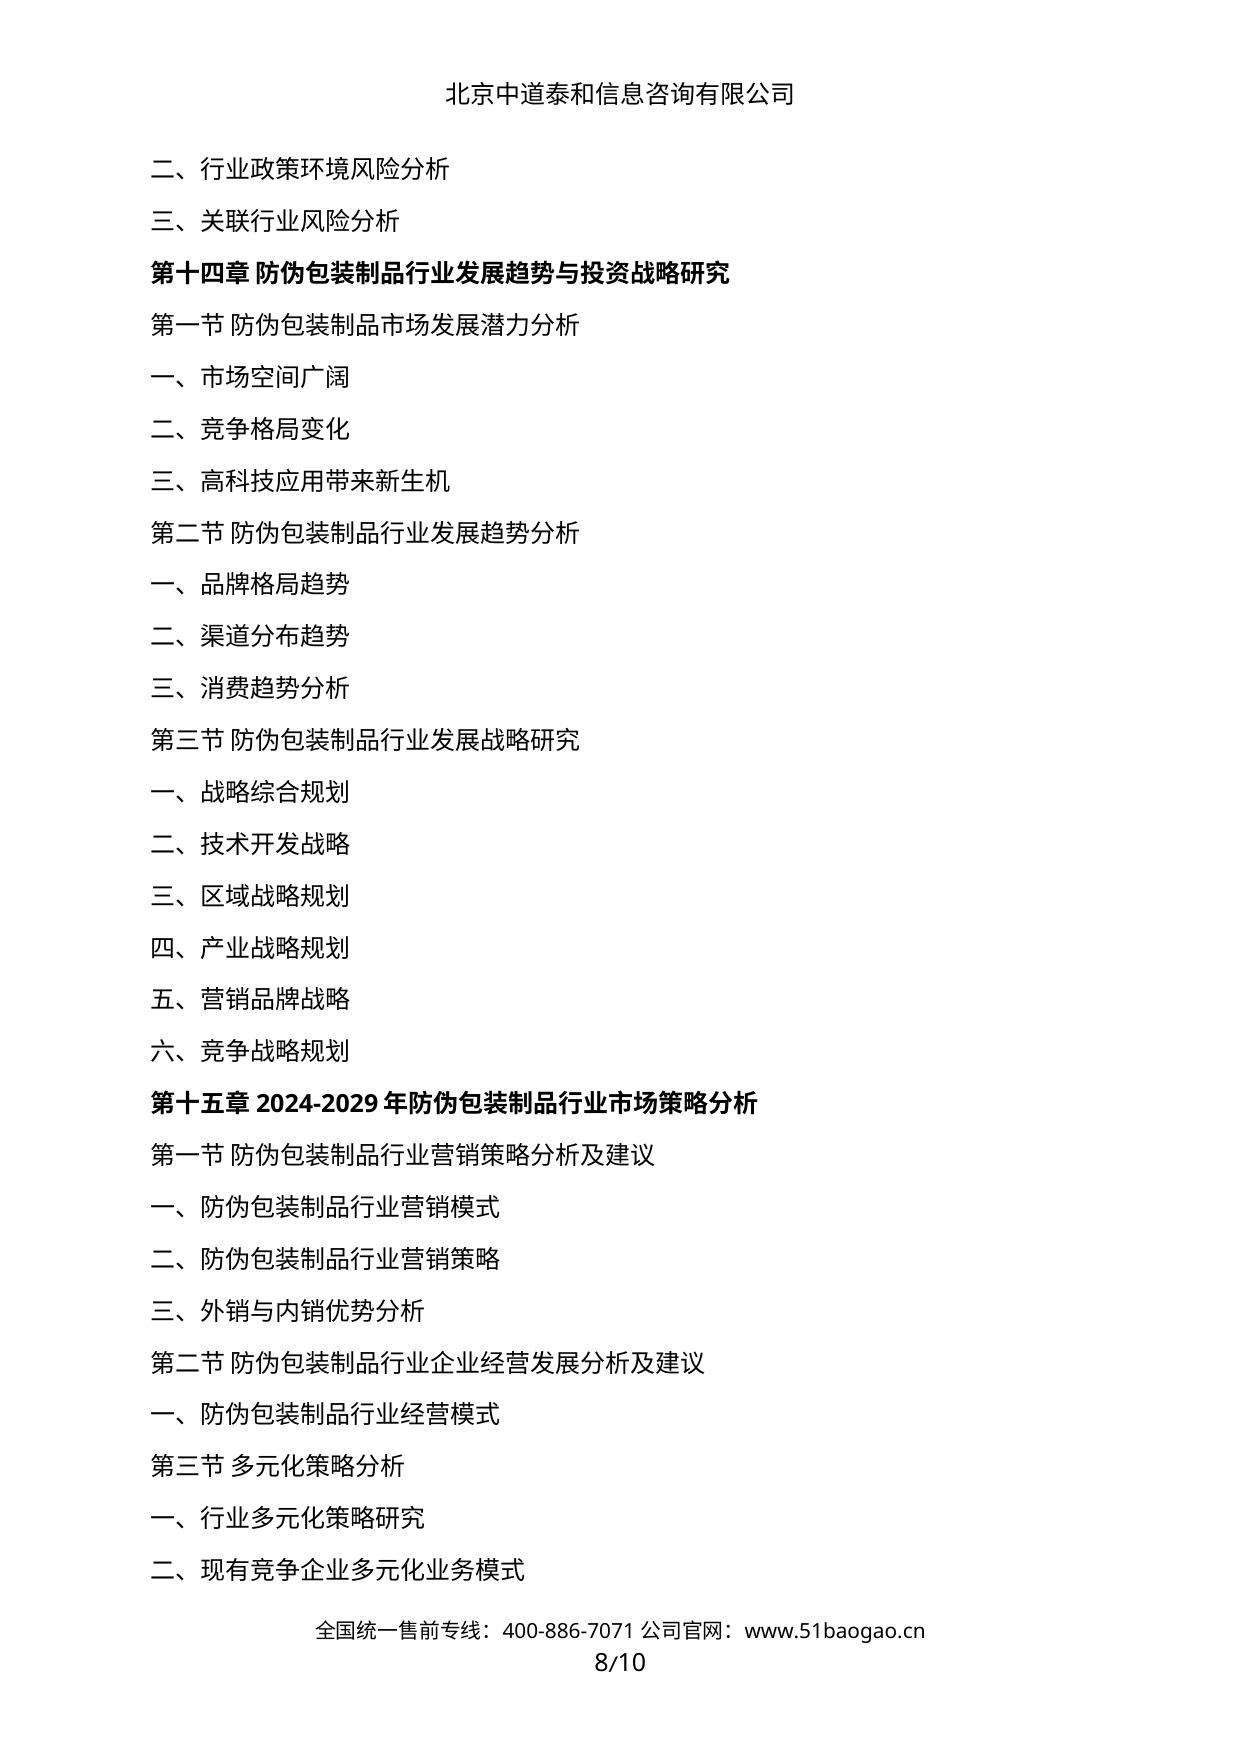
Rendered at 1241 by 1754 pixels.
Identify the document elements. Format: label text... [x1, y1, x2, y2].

text 一、防伪包装制品行业营销模式 [150, 1187, 1090, 1224]
text 六、竞争战略规划 [150, 1032, 1090, 1068]
text 一、行业多元化策略研究 [150, 1499, 1090, 1535]
text 第三节 多元化策略分析 [150, 1447, 1090, 1483]
text 二、防伪包装制品行业营销策略 [150, 1239, 1090, 1276]
text 第一节 防伪包装制品市场发展潜力分析 [150, 306, 1090, 342]
text 一、战略综合规划 [150, 772, 1090, 809]
text 第十四章 防伪包装制品行业发展趋势与投资战略研究 [150, 254, 1090, 290]
text 第二节 防伪包装制品行业发展趋势分析 [150, 513, 1090, 549]
text 第一节 防伪包装制品行业营销策略分析及建议 [150, 1136, 1090, 1172]
text 三、高科技应用带来新生机 [150, 461, 1090, 497]
text 第二节 防伪包装制品行业企业经营发展分析及建议 [150, 1343, 1090, 1379]
text 三、消费趋势分析 [150, 669, 1090, 705]
text 第十五章 2024-2029年防伪包装制品行业市场策略分析 [150, 1084, 1090, 1120]
text 一、品牌格局趋势 [150, 565, 1090, 601]
text 二、行业政策环境风险分析 [150, 150, 1090, 186]
text 二、竞争格局变化 [150, 409, 1090, 446]
text 四、产业战略规划 [150, 928, 1090, 964]
text 五、营销品牌战略 [150, 980, 1090, 1016]
text 二、现有竞争企业多元化业务模式 [150, 1551, 1090, 1587]
text 三、外销与内销优势分析 [150, 1291, 1090, 1327]
text 一、防伪包装制品行业经营模式 [150, 1395, 1090, 1431]
text 二、渠道分布趋势 [150, 617, 1090, 653]
text 一、市场空间广阔 [150, 357, 1090, 394]
text 第三节 防伪包装制品行业发展战略研究 [150, 721, 1090, 757]
text 二、技术开发战略 [150, 824, 1090, 861]
text 三、关联行业风险分析 [150, 202, 1090, 238]
text 三、区域战略规划 [150, 876, 1090, 912]
